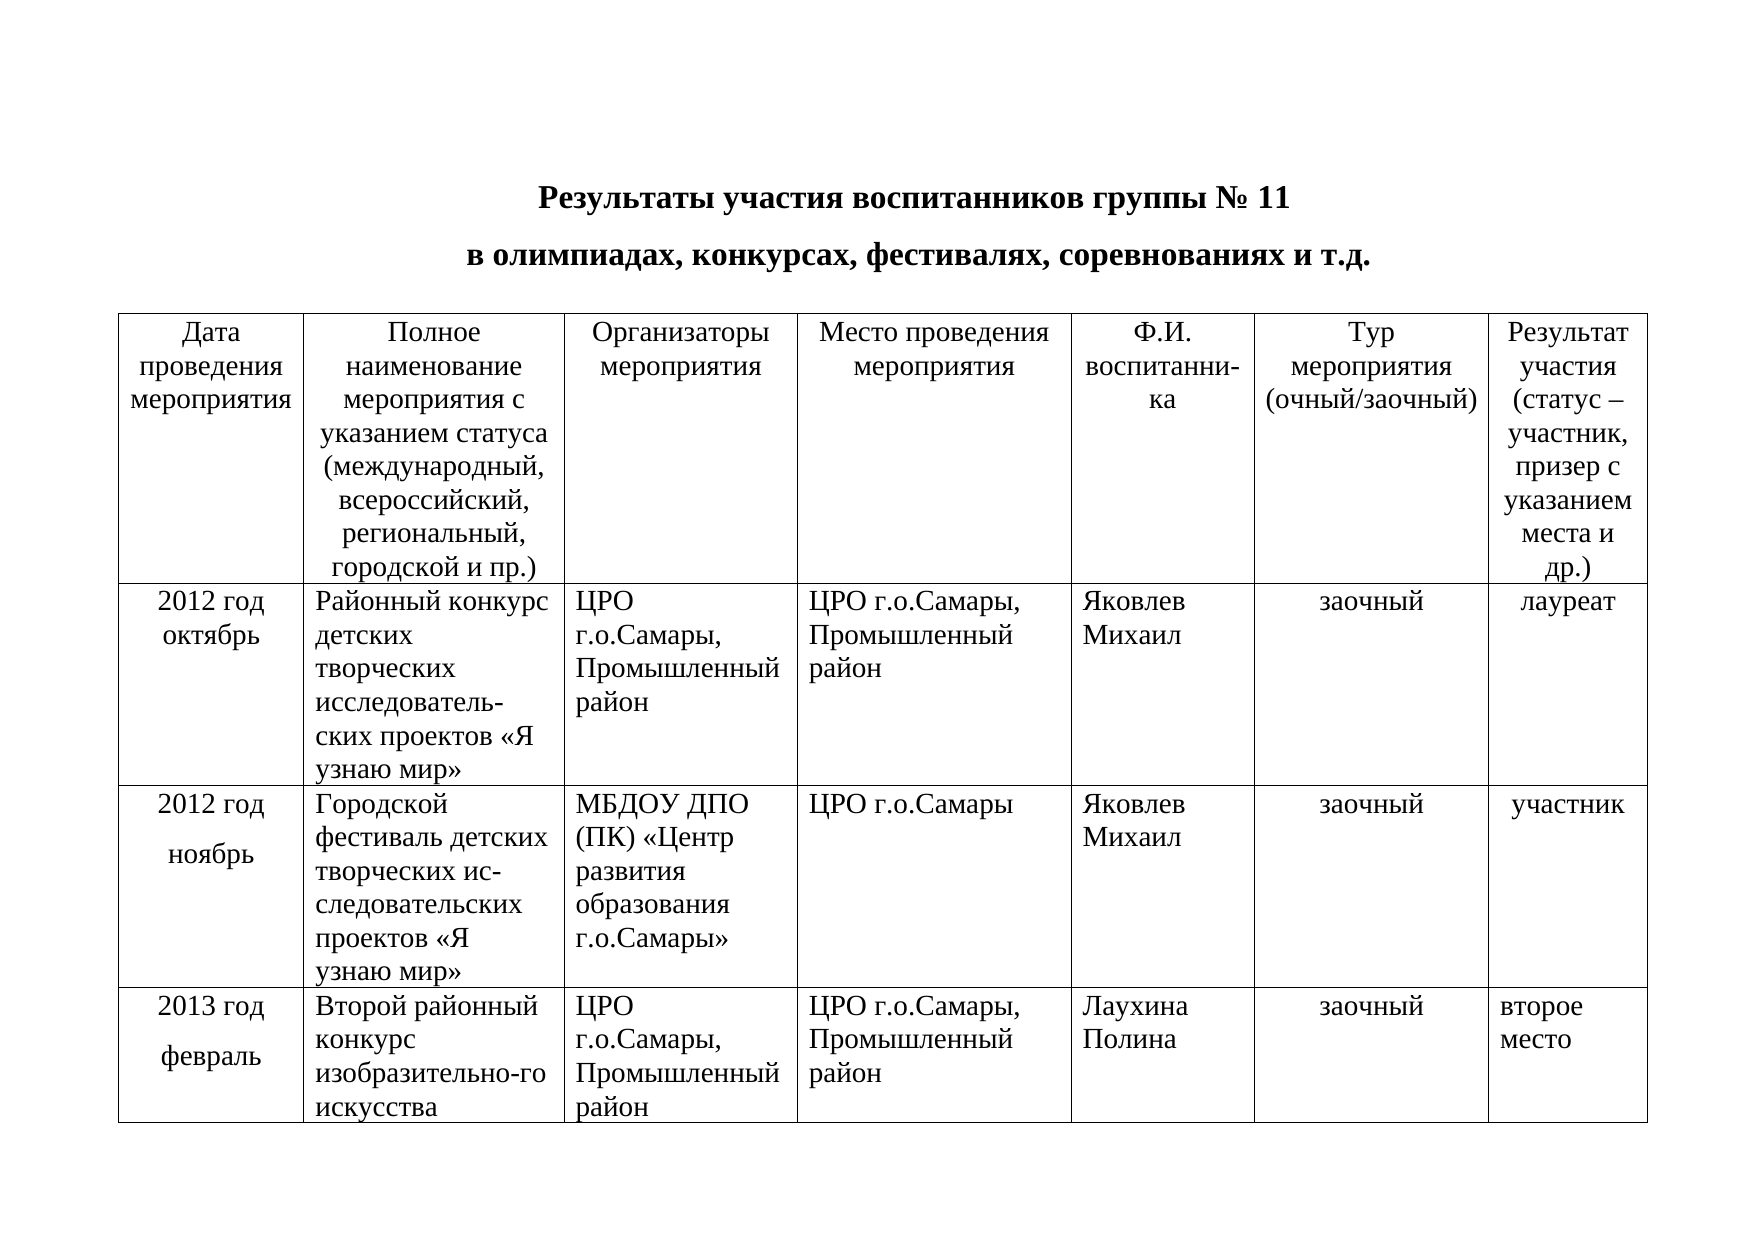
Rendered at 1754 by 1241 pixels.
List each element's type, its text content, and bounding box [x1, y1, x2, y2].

list Результаты участия воспитанников группы № 11 [193, 177, 1636, 216]
table_cell заочный [1255, 988, 1488, 1122]
table_header Организаторы мероприятия [565, 314, 797, 582]
table_cell ЦРО г.о.Самары, Промышленный район [798, 584, 1071, 785]
table_header Дата проведения мероприятия [119, 314, 303, 582]
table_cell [304, 988, 564, 1122]
table_cell ЦРО г.о.Самары, Промышленный район [565, 584, 797, 785]
table_cell Районный конкурс детских творческих исследователь-ских проектов «Я узнаю мир» [304, 584, 564, 785]
table_cell Яковлев Михаил [1072, 584, 1254, 785]
table_cell Лаухина Полина [1072, 988, 1254, 1122]
table_header Тур мероприятия (очный/заочный) [1255, 314, 1488, 582]
table_header Результат участия (статус – участник, призер с указанием места и др.) [1489, 314, 1647, 582]
table_cell заочный [1255, 786, 1488, 987]
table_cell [565, 988, 797, 1122]
table_cell 2012 год ноябрь [119, 786, 303, 987]
table_cell ЦРО г.о.Самары [798, 786, 1071, 987]
table_cell Яковлев Михаил [1072, 786, 1254, 987]
table_cell участник [1489, 786, 1647, 987]
table_cell Городской фестиваль детских творческих ис-следовательских проектов «Я узнаю мир» [304, 786, 564, 987]
table_header Место проведения мероприятия [798, 314, 1071, 582]
table_cell 2012 год октябрь [119, 584, 303, 785]
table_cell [798, 988, 1071, 1122]
list в олимпиадах, конкурсах, фестивалях, соревнованиях и т.д. [193, 235, 1636, 273]
table_cell второе место [1489, 988, 1647, 1122]
table_cell МБДОУ ДПО (ПК) «Центр развития образования г.о.Самары» [565, 786, 797, 987]
table_cell заочный [1255, 584, 1488, 785]
table_header Ф.И. воспитанни-ка [1072, 314, 1254, 582]
table_cell 2013 год февраль [119, 988, 303, 1122]
table_cell лауреат [1489, 584, 1647, 785]
table_header Полное наименование мероприятия с указанием статуса (международный, всероссийский, региональный, городской и пр.) [304, 314, 564, 582]
